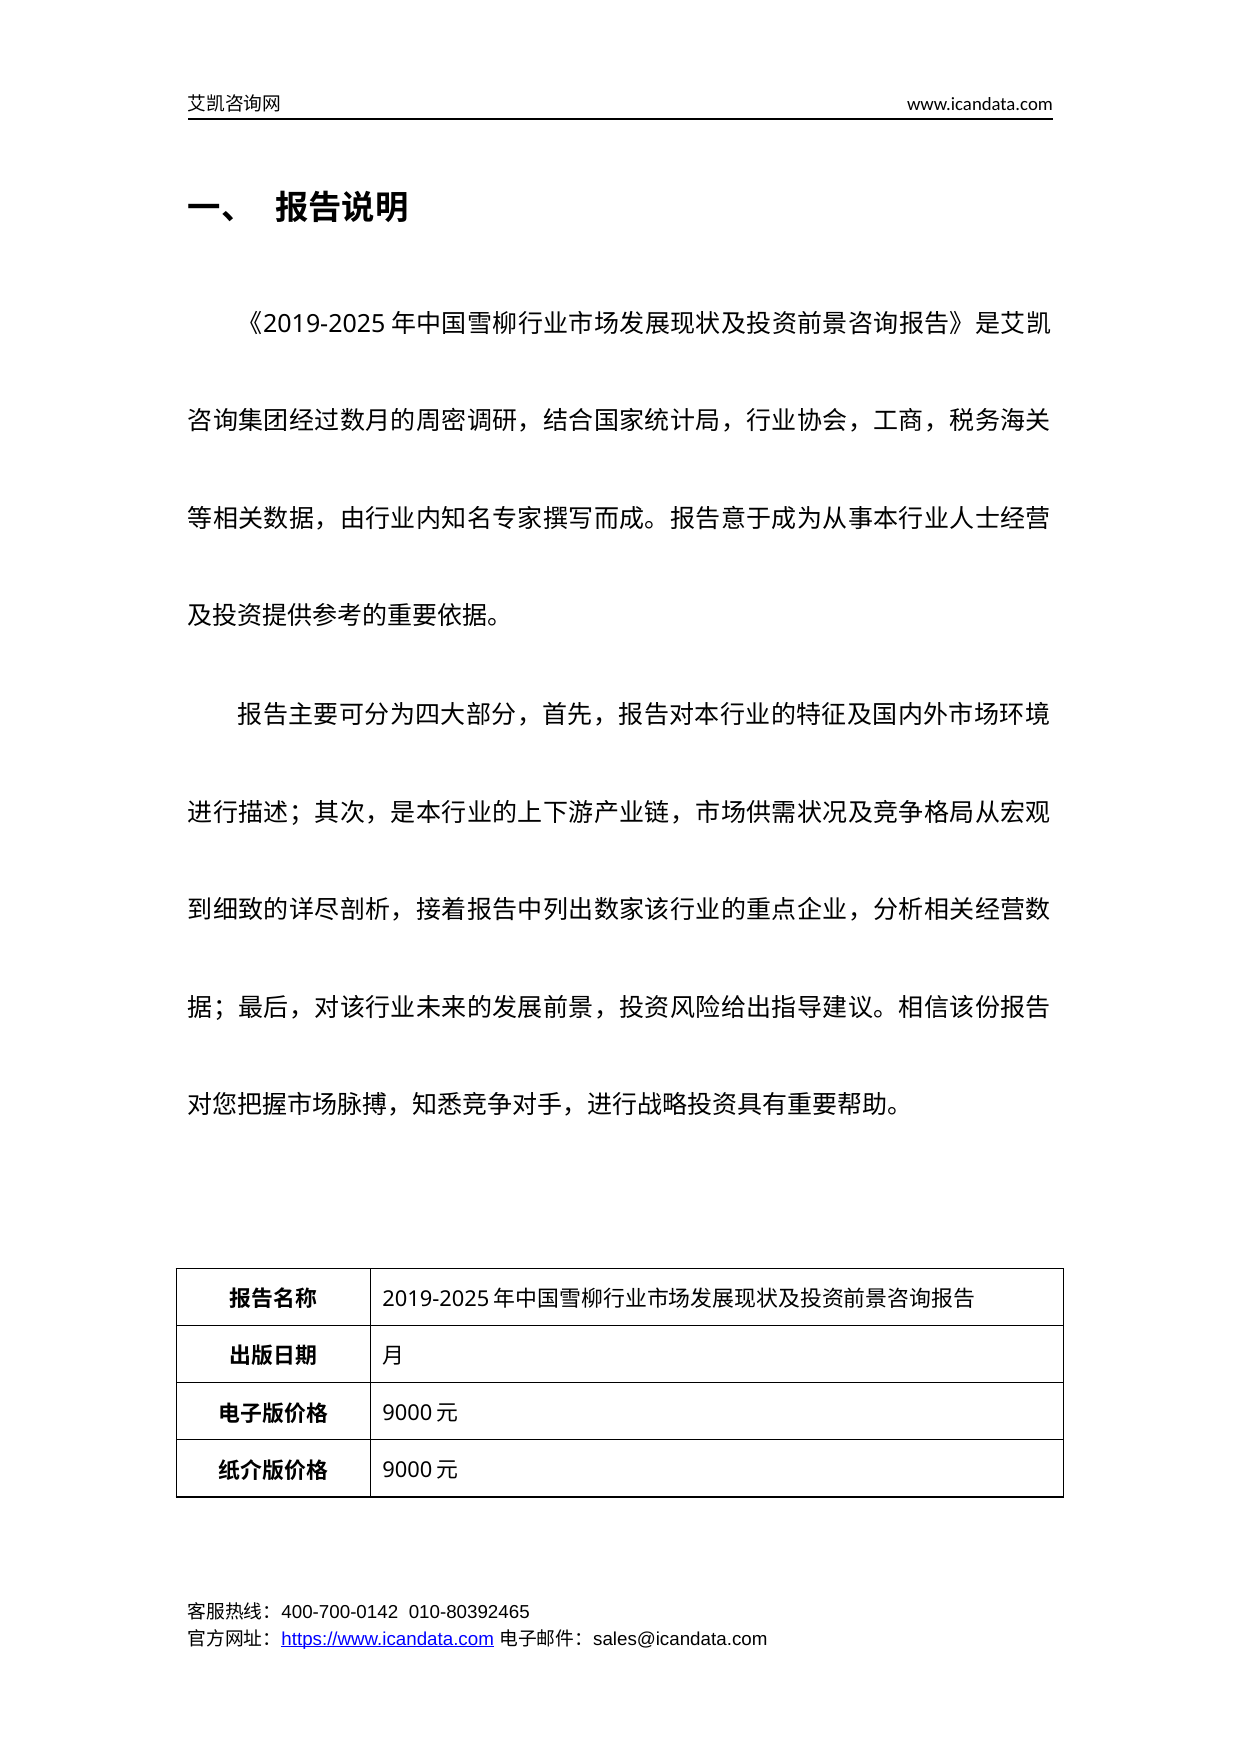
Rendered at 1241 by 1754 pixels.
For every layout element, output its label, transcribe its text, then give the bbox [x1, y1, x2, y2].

subtitle 报告说明 [187, 172, 1053, 237]
table_cell 9000元 [371, 1383, 1063, 1439]
table_cell 出版日期 [177, 1326, 370, 1382]
text 《2019-2025年中国雪柳行业市场发展现状及投资前景咨询报告》是艾凯咨询集团经过数月的周密调研，结合国家统计局，行业协会，工商，税务海关等相关数据，由行业内知名专家撰写而成。报告意于成为从事本行业人士经营及投资提供参考的重要依据。 [187, 289, 1053, 646]
table_header 报告名称 [177, 1269, 370, 1325]
table_cell 9000元 [371, 1440, 1063, 1496]
table_cell 月 [371, 1326, 1063, 1382]
table_cell 电子版价格 [177, 1383, 370, 1439]
table_header 2019-2025年中国雪柳行业市场发展现状及投资前景咨询报告 [371, 1269, 1063, 1325]
text 报告主要可分为四大部分，首先，报告对本行业的特征及国内外市场环境进行描述；其次，是本行业的上下游产业链，市场供需状况及竞争格局从宏观到细致的详尽剖析，接着报告中列出数家该行业的重点企业，分析相关经营数据；最后，对该行业未来的发展前景，投资风险给出指导建议。相信该份报告对您把握市场脉搏，知悉竞争对手，进行战略投资具有重要帮助。 [187, 681, 1053, 1136]
table_cell 纸介版价格 [177, 1440, 370, 1496]
